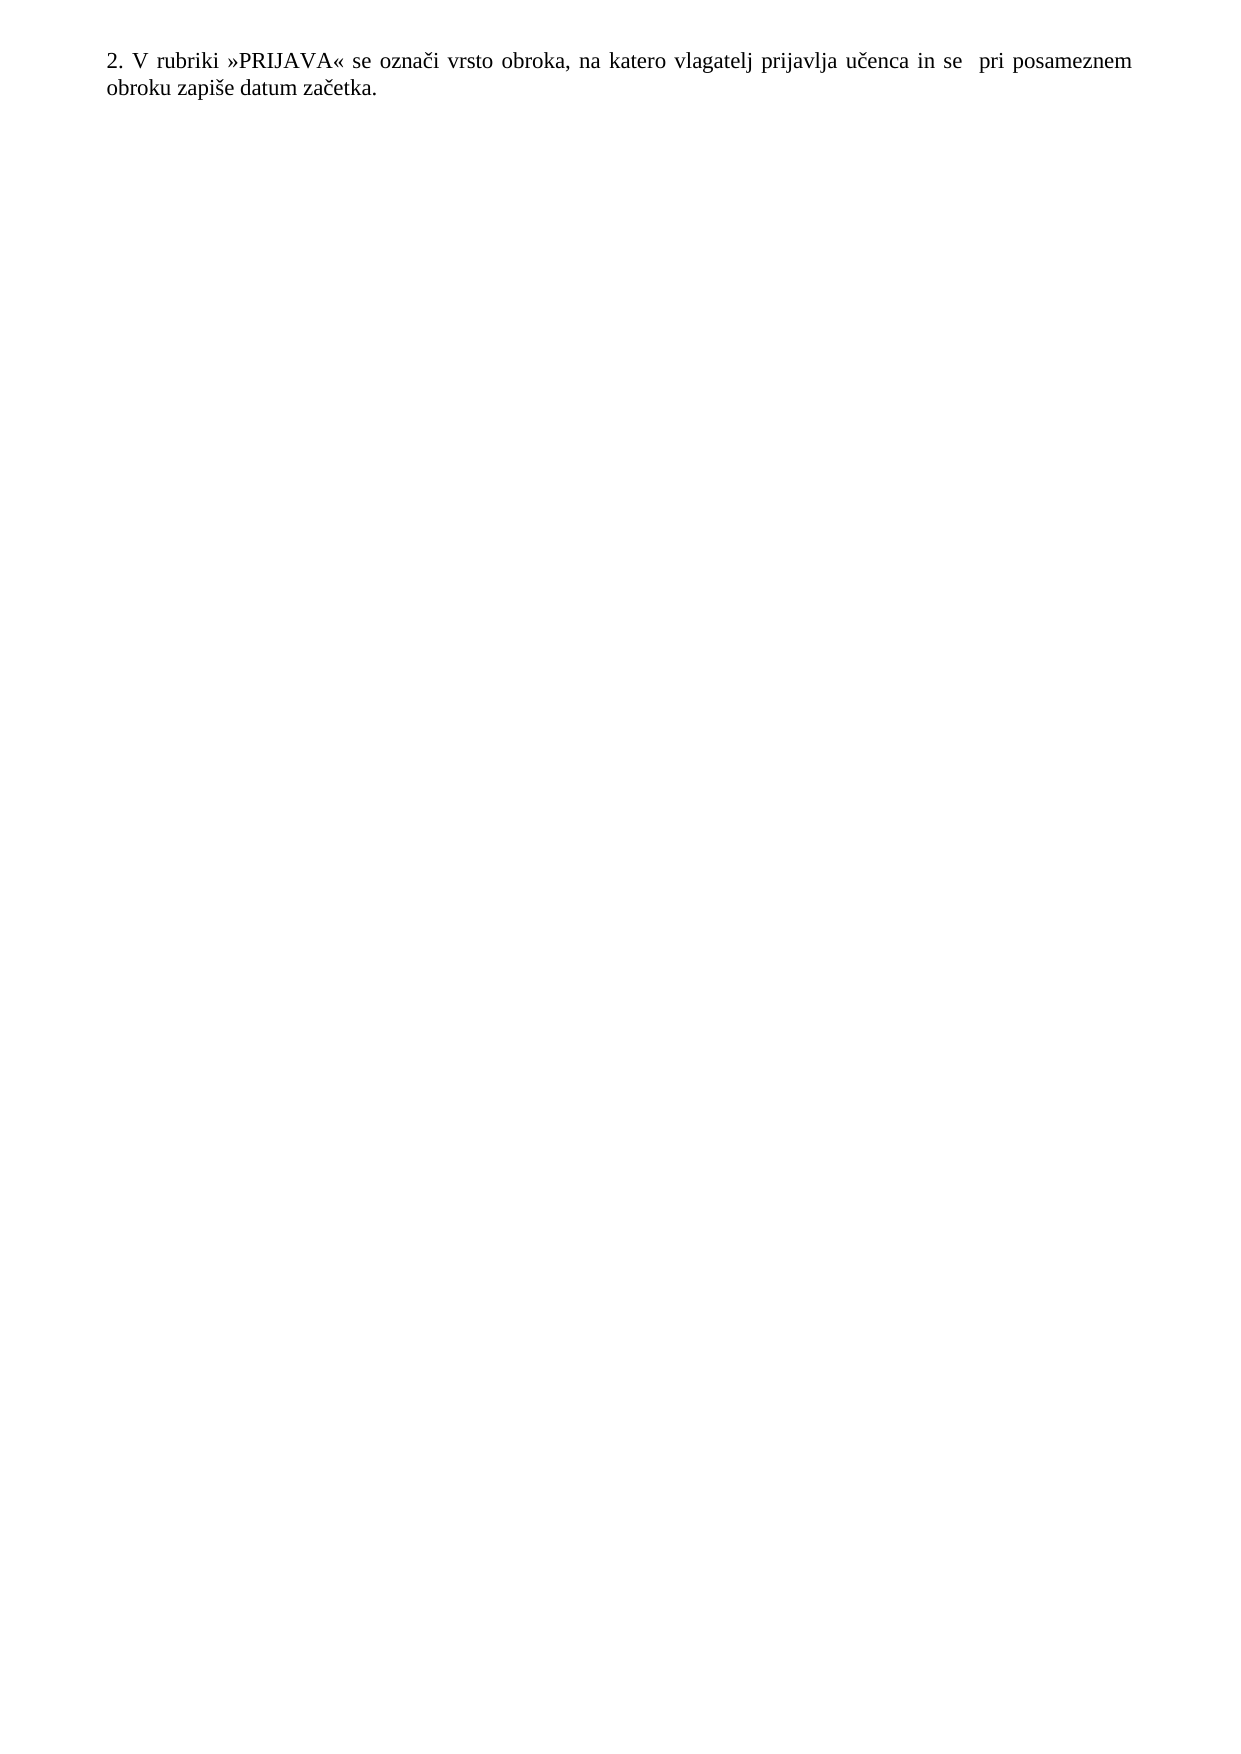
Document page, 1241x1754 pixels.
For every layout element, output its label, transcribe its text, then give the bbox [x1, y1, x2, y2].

text 2. V rubriki »PRIJAVA« se označi vrsto obroka, na katero vlagatelj prijavlja učenca in se pri posameznem obroku zapiše datum začetka. [106, 47, 1134, 100]
